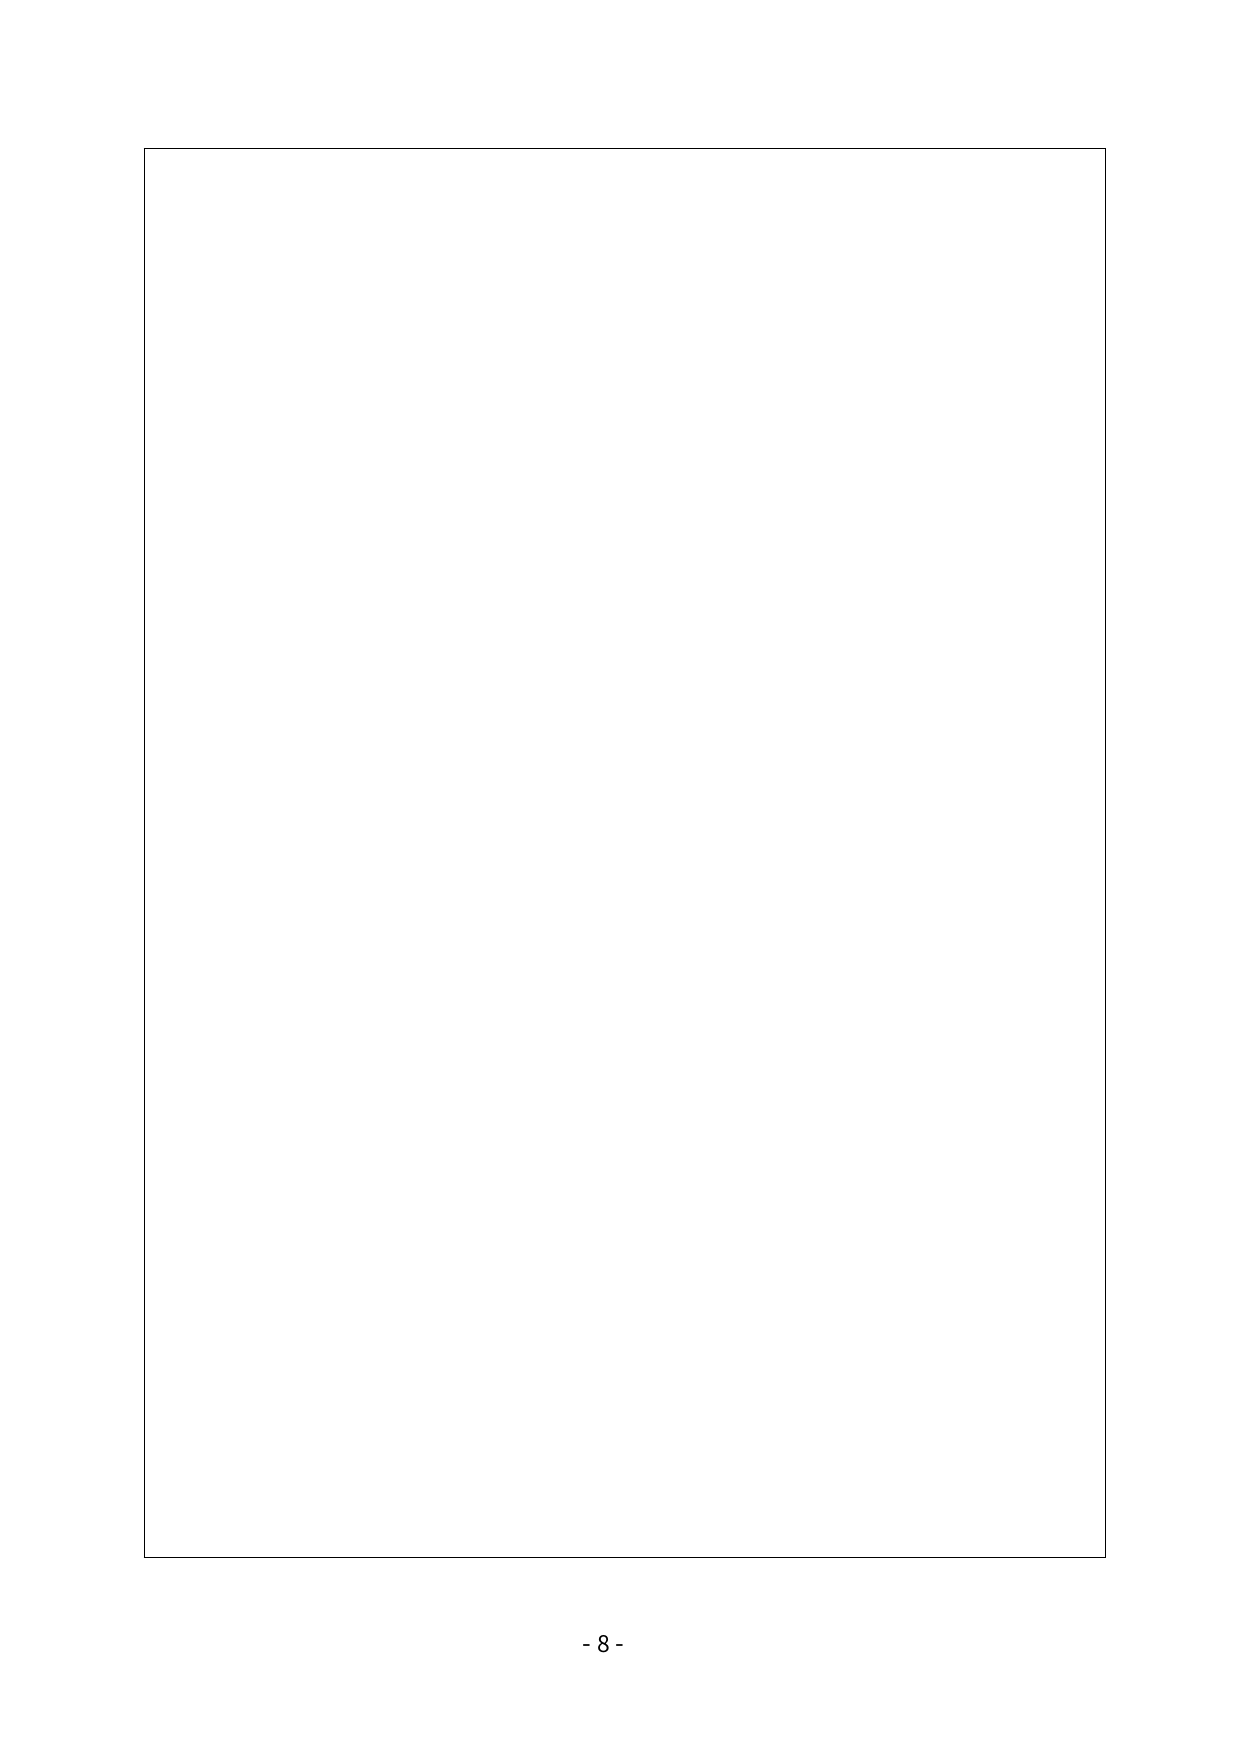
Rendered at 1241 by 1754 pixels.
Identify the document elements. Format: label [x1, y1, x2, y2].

table_cell [145, 149, 1105, 1557]
